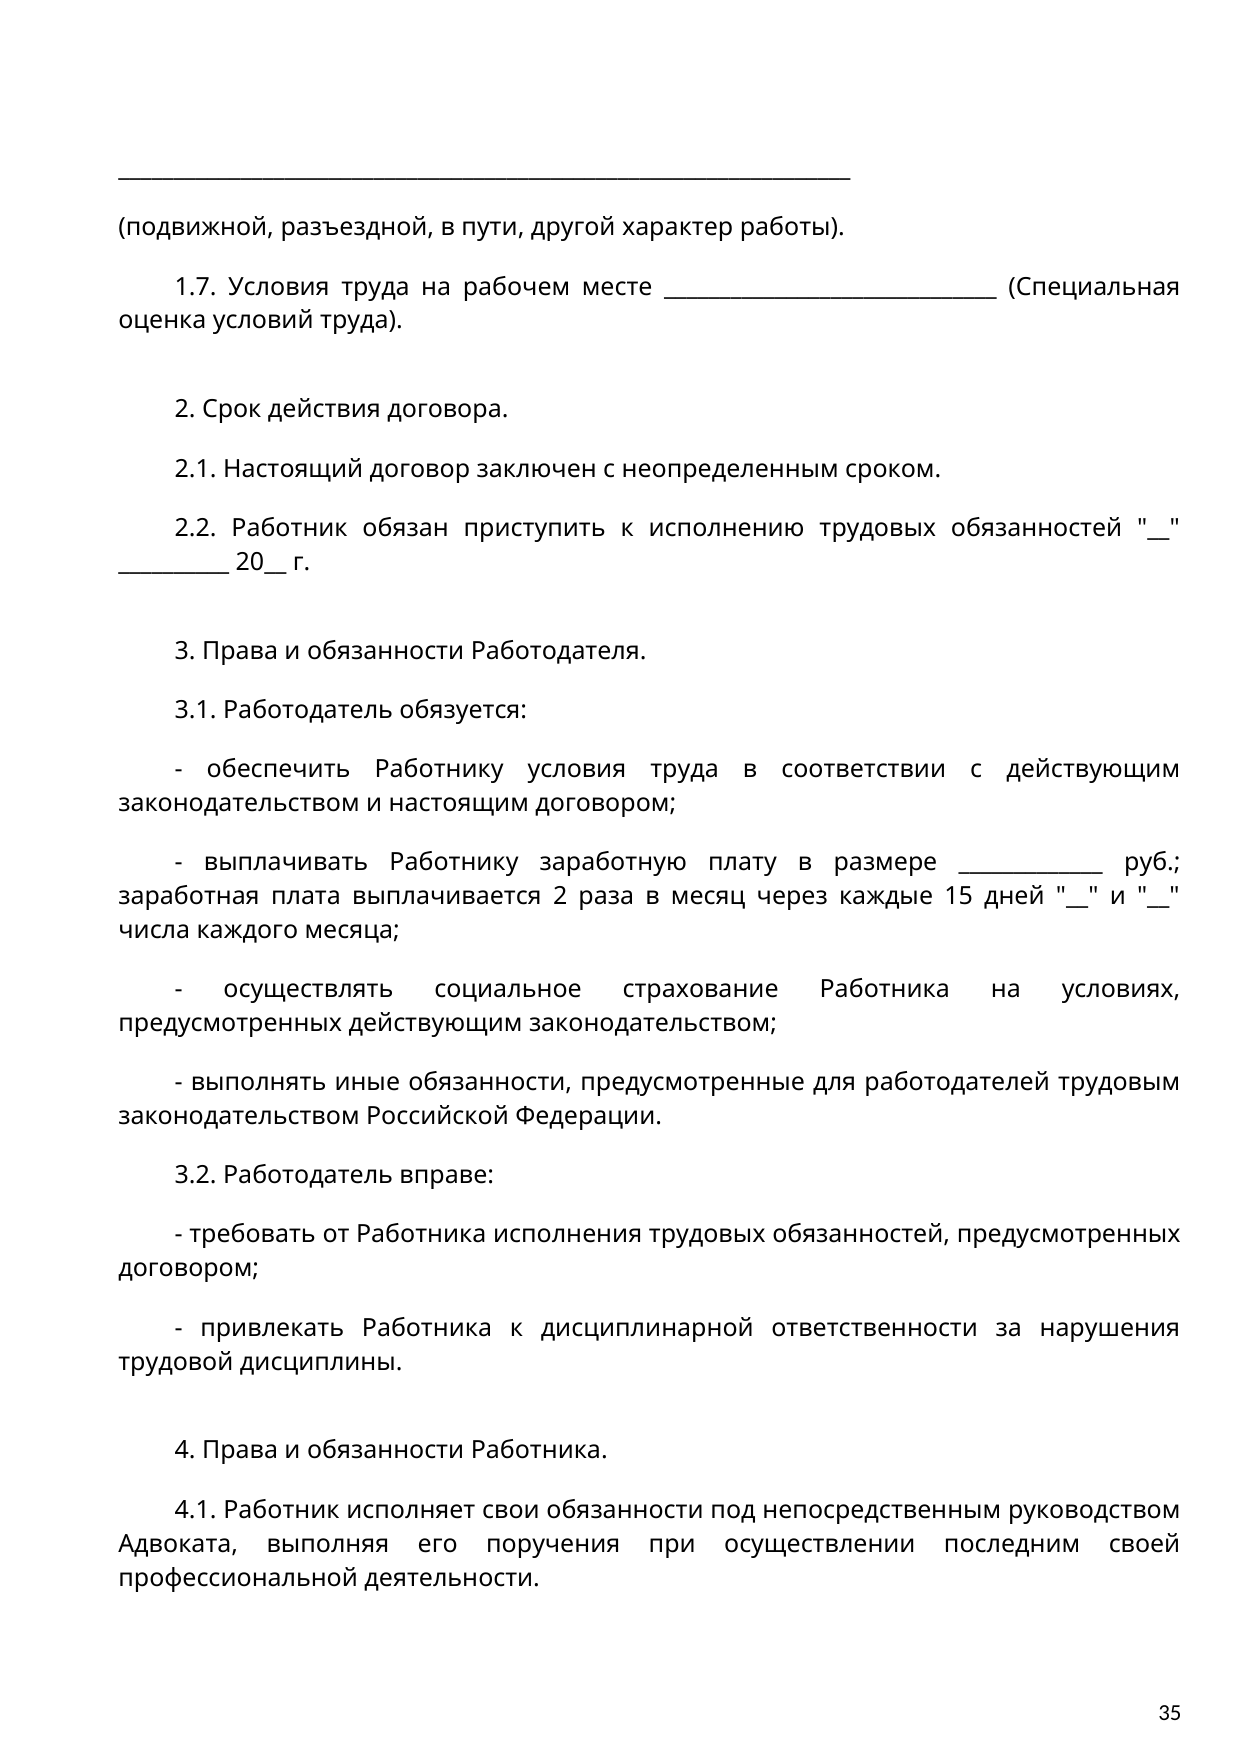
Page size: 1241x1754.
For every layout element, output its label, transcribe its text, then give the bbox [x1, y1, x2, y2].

text 4. Права и обязанности Работника. [118, 1432, 1181, 1466]
text - привлекать Работника к дисциплинарной ответственности за нарушения трудовой дисциплины. [118, 1309, 1181, 1377]
text 1.7. Условия труда на рабочем месте ______________________________ (Специальная оценка условий труда). [118, 268, 1181, 336]
text 3.2. Работодатель вправе: [118, 1157, 1181, 1191]
text 3. Права и обязанности Работодателя. [118, 632, 1181, 666]
text - выполнять иные обязанности, предусмотренные для работодателей трудовым законодательством Российской Федерации. [118, 1064, 1181, 1132]
text - осуществлять социальное страхование Работника на условиях, предусмотренных действующим законодательством; [118, 971, 1181, 1039]
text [118, 150, 1181, 184]
text - требовать от Работника исполнения трудовых обязанностей, предусмотренных договором; [118, 1216, 1181, 1284]
text 2.1. Настоящий договор заключен с неопределенным сроком. [118, 450, 1181, 484]
text - выплачивать Работнику заработную плату в размере _____________ руб.; заработная плата выплачивается 2 раза в месяц через каждые 15 дней "__" и "__" числа каждого месяца; [118, 843, 1181, 946]
text 3.1. Работодатель обязуется: [118, 691, 1181, 725]
text 4.1. Работник исполняет свои обязанности под непосредственным руководством Адвоката, выполняя его поручения при осуществлении последним своей профессиональной деятельности. [118, 1491, 1181, 1593]
text (подвижной, разъездной, в пути, другой характер работы). [118, 209, 1181, 243]
text 2.2. Работник обязан приступить к исполнению трудовых обязанностей "__" __________ 20__ г. [118, 509, 1181, 577]
text - обеспечить Работнику условия труда в соответствии с действующим законодательством и настоящим договором; [118, 750, 1181, 818]
text 2. Срок действия договора. [118, 391, 1181, 425]
